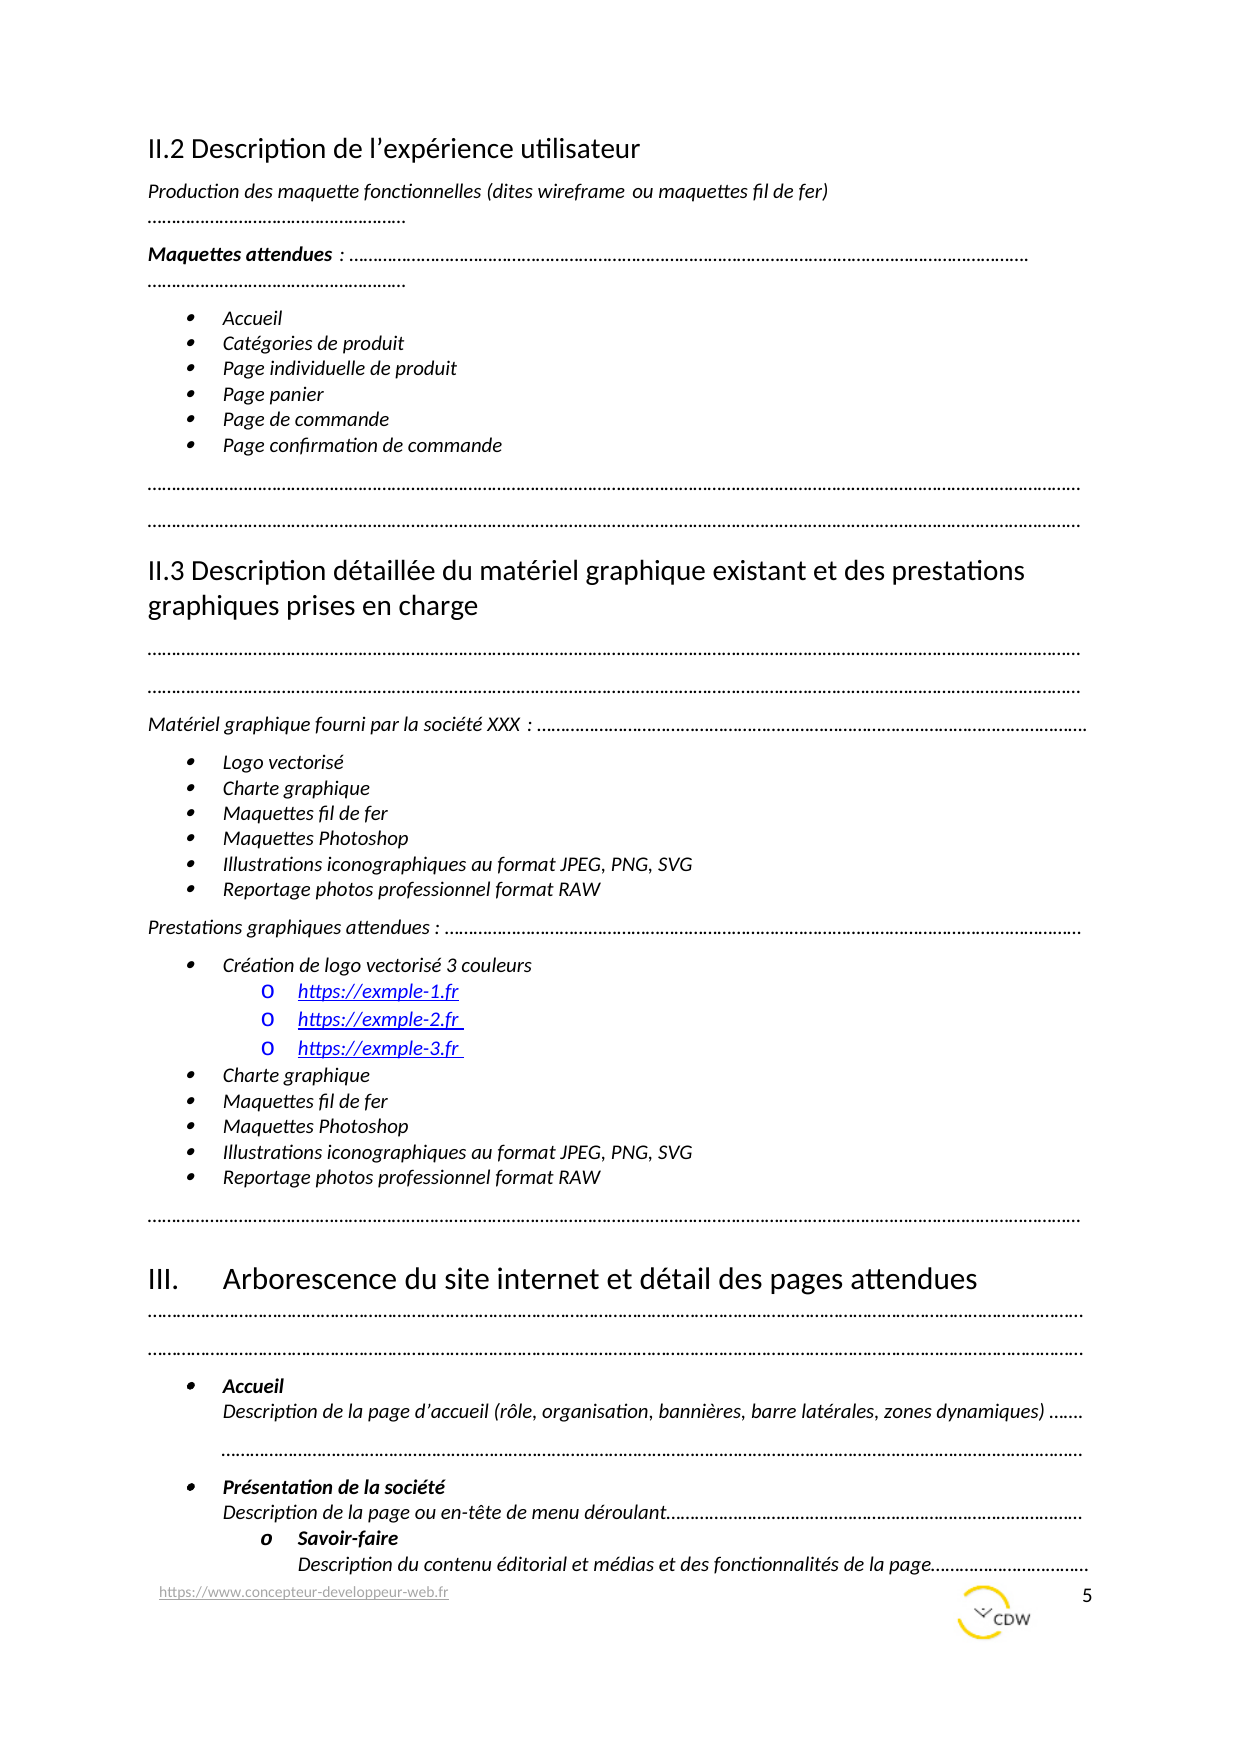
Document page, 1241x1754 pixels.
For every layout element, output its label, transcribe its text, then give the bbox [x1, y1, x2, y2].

list https://exmple-2.fr [260, 1006, 1092, 1034]
text II.2 Description de l’expérience utilisateur [148, 130, 1092, 166]
text Prestations graphiques attendues : …………………………………………………………………………………………………….……………… [148, 914, 1092, 940]
picture [953, 1582, 1039, 1648]
list Maquettes Photoshop [185, 826, 1092, 851]
text …………………………………………………………………………………………………………………………………………………………………………… [148, 673, 1092, 699]
list Page panier [185, 381, 1092, 406]
list Charte graphique [185, 775, 1092, 800]
list Reportage photos professionnel format RAW [185, 876, 1092, 902]
list https://exmple-3.fr [260, 1034, 1092, 1063]
text …………………………………………………………………………………………………………………………………………………………………………… [148, 1335, 1092, 1360]
list Illustrations iconographiques au format JPEG, PNG, SVG [185, 851, 1092, 876]
list Page individuelle de produit [185, 356, 1092, 381]
list Logo vectorisé [185, 749, 1092, 775]
list Catégories de produit [185, 330, 1092, 356]
list Page confirmation de commande [185, 432, 1092, 457]
list Illustrations iconographiques au format JPEG, PNG, SVG [185, 1139, 1092, 1164]
list Maquettes fil de fer [185, 800, 1092, 826]
text …………………………………………………………………………………………………………………………………………………………………………… [148, 636, 1092, 661]
text …………………………………………………………………………………………………………………………………………………………………………… [148, 470, 1092, 495]
text …………………………………………………………………………………………………………………………………………………………………………… [148, 508, 1092, 533]
list Description du contenu éditorial et médias et des fonctionnalités de la page…………………………… [298, 1551, 1092, 1577]
list Description de la page d’accueil (rôle, organisation, bannières, barre latérales, zones dynamiques) ……. [223, 1398, 1092, 1424]
text …………………………………………………………………………………………………………………………………………………………………………… [148, 1297, 1092, 1322]
list Description de la page ou en-tête de menu déroulant…………………………………………………………………………… [223, 1499, 1092, 1525]
text II.3 Description détaillée du matériel graphique existant et des prestations graphiques prises en charge [148, 552, 1092, 623]
list Reportage photos professionnel format RAW [185, 1164, 1092, 1190]
list Maquettes Photoshop [185, 1113, 1092, 1139]
list Accueil [185, 305, 1092, 330]
text Arborescence du site internet et détail des pages attendues [148, 1259, 1092, 1297]
text Maquettes attendues : …………………………………………………………………………………………………………………………….……………………………………………… [148, 241, 1092, 292]
list Maquettes fil de fer [185, 1088, 1092, 1113]
list Page de commande [185, 406, 1092, 432]
text Production des maquette fonctionnelles (dites wireframe ou maquettes fil de fer) ……………………………………………… [148, 178, 1092, 229]
text Matériel graphique fourni par la société XXX : ……………………………………………………………………………………………………. [148, 711, 1092, 737]
text …………………………………………………………………………………………………………………………………………………………………………… [148, 1202, 1092, 1228]
list Création de logo vectorisé 3 couleurs [185, 952, 1092, 978]
list https://exmple-1.fr [260, 978, 1092, 1006]
list Accueil [185, 1373, 1092, 1398]
list Charte graphique [185, 1063, 1092, 1088]
text ……………………………………………………………………………………………………………………………………………………………… [221, 1436, 1092, 1462]
list Présentation de la société [185, 1474, 1092, 1499]
list Savoir-faire [260, 1525, 1092, 1551]
